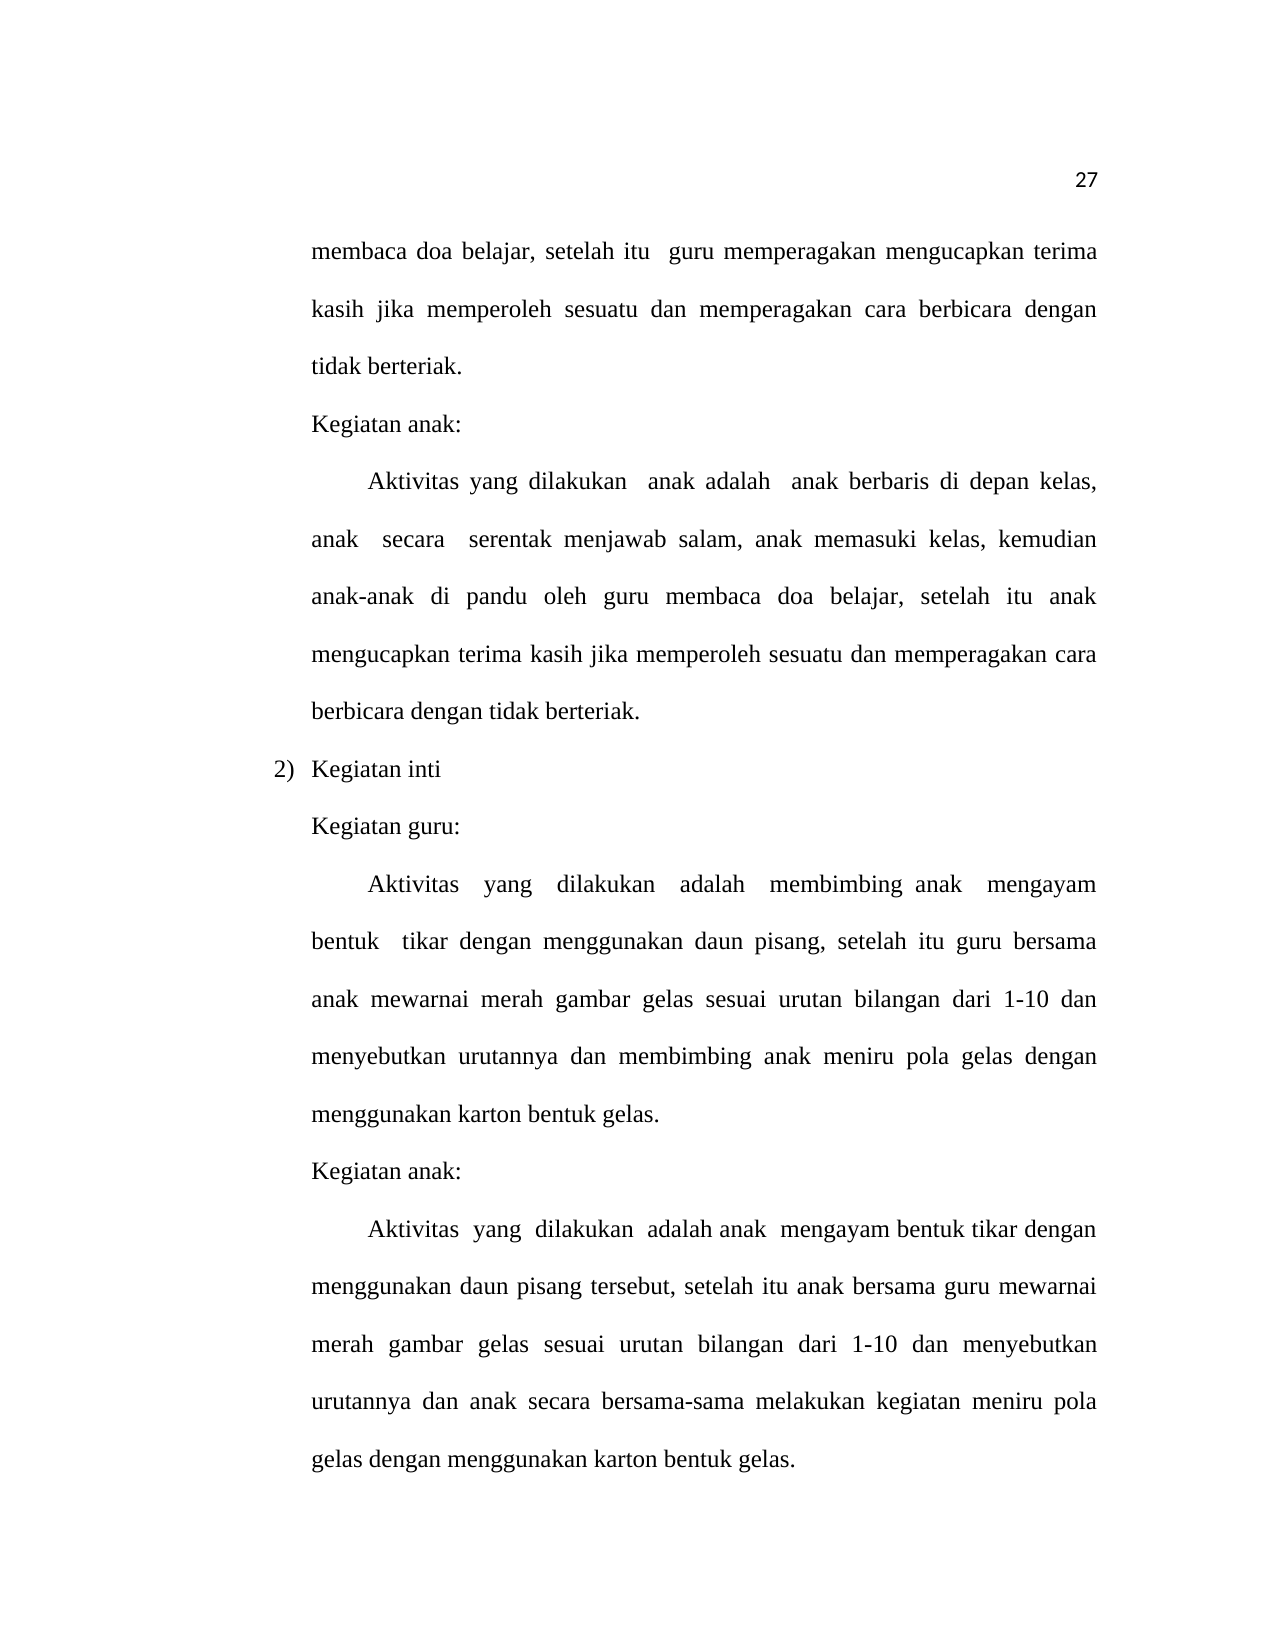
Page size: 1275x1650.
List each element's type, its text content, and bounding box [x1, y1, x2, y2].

list Aktivitas yang dilakukan adalah membimbing anak mengayam bentuk tikar dengan menggunakan daun pisang, setelah itu guru bersama anak mewarnai merah gambar gelas sesuai urutan bilangan dari 1-10 dan menyebutkan urutannya dan membimbing anak meniru pola gelas dengan menggunakan karton bentuk gelas. [311, 869, 1098, 1127]
list Kegiatan guru: [311, 811, 1098, 840]
list Aktivitas yang dilakukan anak adalah anak berbaris di depan kelas, anak secara serentak menjawab salam, anak memasuki kelas, kemudian anak-anak di pandu oleh guru membaca doa belajar, setelah itu anak mengucapkan terima kasih jika memperoleh sesuatu dan memperagakan cara berbicara dengan tidak berteriak. [311, 466, 1098, 725]
list Kegiatan inti [274, 754, 1098, 782]
list Kegiatan anak: [311, 409, 1098, 437]
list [311, 236, 1098, 380]
list Kegiatan anak: [311, 1156, 1098, 1185]
list Aktivitas yang dilakukan adalah anak mengayam bentuk tikar dengan menggunakan daun pisang tersebut, setelah itu anak bersama guru mewarnai merah gambar gelas sesuai urutan bilangan dari 1-10 dan menyebutkan urutannya dan anak secara bersama-sama melakukan kegiatan meniru pola gelas dengan menggunakan karton bentuk gelas. [311, 1214, 1098, 1472]
